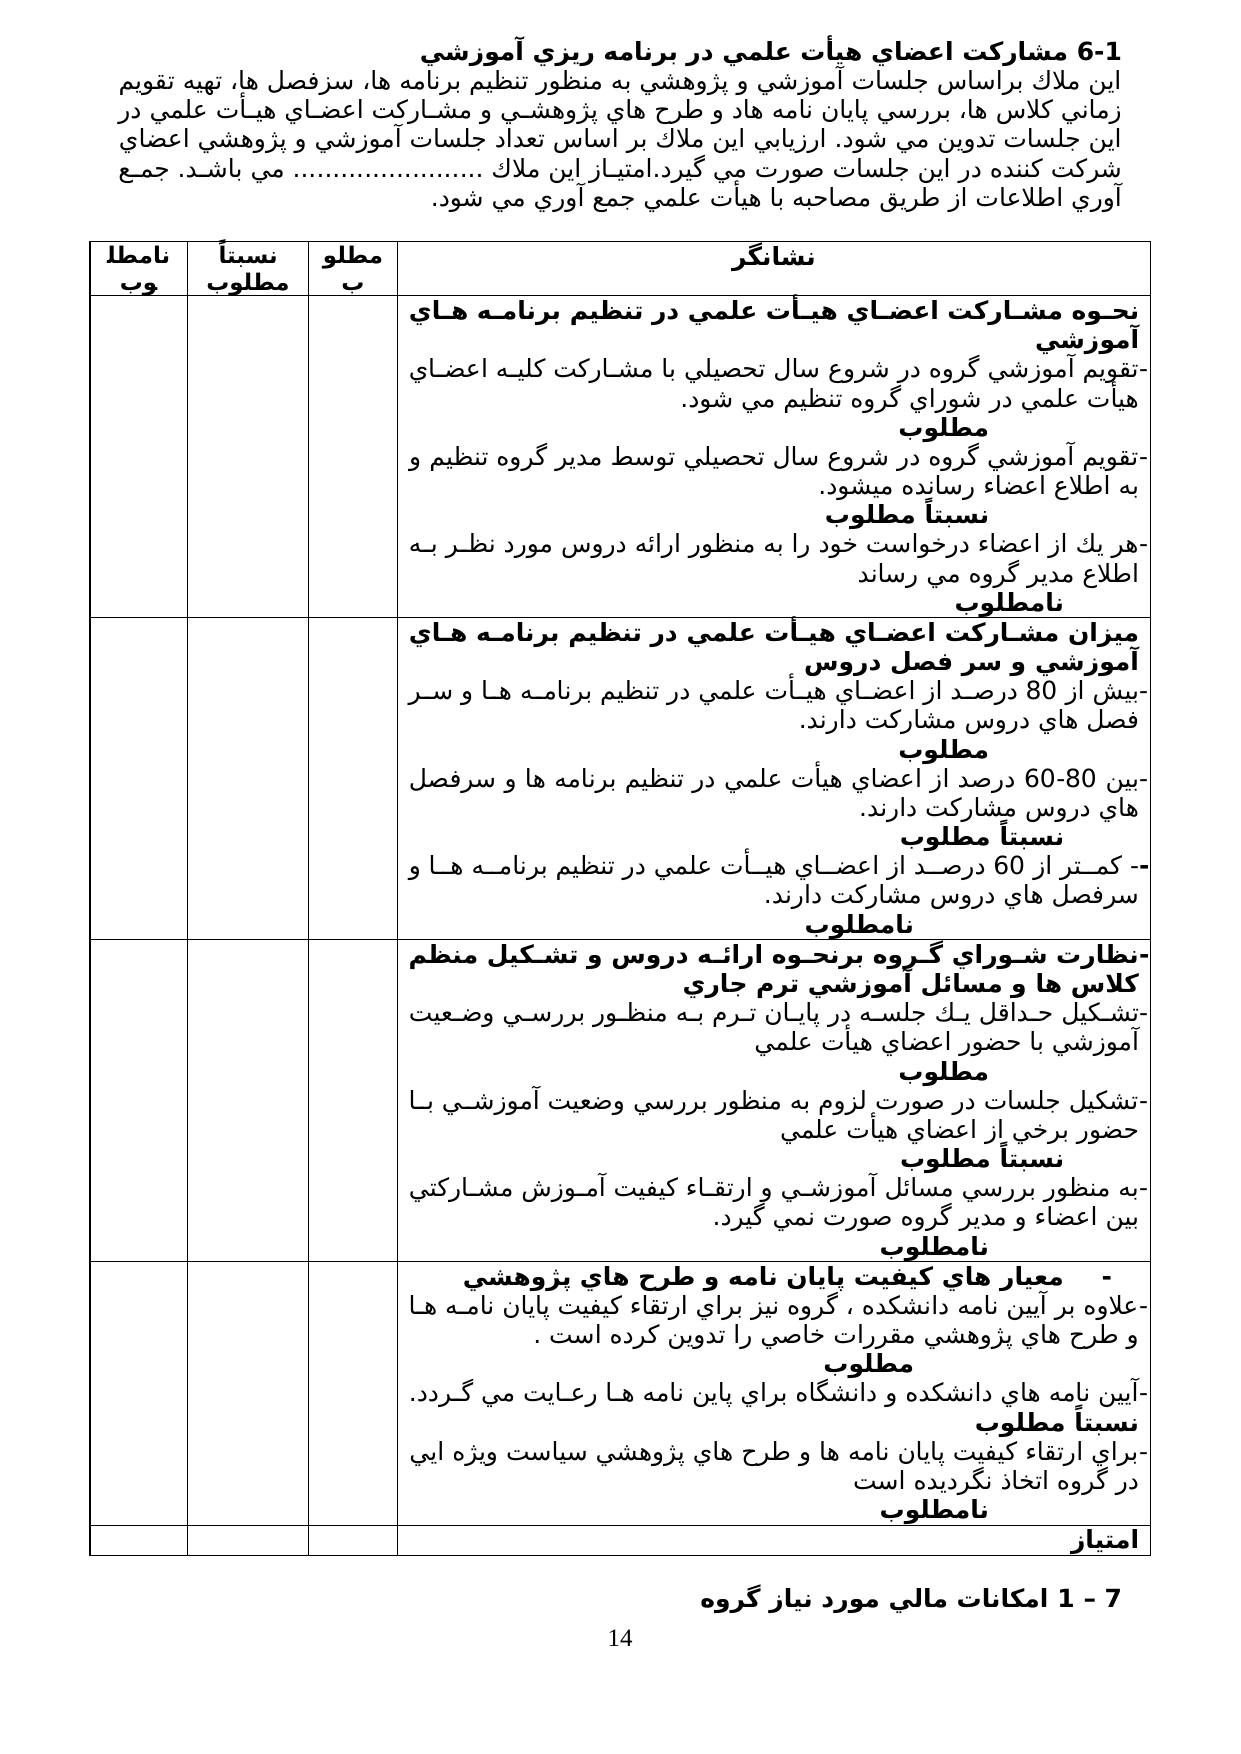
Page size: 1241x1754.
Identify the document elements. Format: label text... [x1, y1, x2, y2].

text 6-1 مشاركت اعضاي هيأت علمي در برنامه ريزي آموزشي [118, 37, 1122, 66]
table_cell [188, 1262, 308, 1524]
table_cell امتياز [398, 1526, 1150, 1555]
table_cell [188, 1526, 308, 1555]
table_cell [91, 618, 187, 939]
table_cell نحوه مشاركت اعضاي هيأت علمي در تنظيم برنامه هاي آموزشي تقويم آموزشي گروه در شروع سال تحصيلي با مشاركت كليه اعضاي هيأت علمي در شوراي گروه تنظيم مي شود. مطلوب تقويم آموزشي گروه در شروع سال تحصيلي توسط مدير گروه تنظيم و به اطلاع اعضاء رسانده ميشود. نسبتاً مطلوب هر يك از اعضاء درخواست خود را به منظور ارائه دروس مورد نظر به اطلاع مدير گروه مي رساند نامطلوب [398, 296, 1150, 617]
table_cell ميزان مشاركت اعضاي هيأت علمي در تنظيم برنامه هاي آموزشي و سر فصل دروس بيش از 80 درصد از اعضاي هيأت علمي در تنظيم برنامه ها و سر فصل هاي دروس مشاركت دارند. مطلوب بين 80-60 درصد از اعضاي هيأت علمي در تنظيم برنامه ها و سرفصل هاي دروس مشاركت دارند. نسبتاً مطلوب - كمتر از 60 درصد از اعضاي هيأت علمي در تنظيم برنامه ها و سرفصل هاي دروس مشاركت دارند. نامطلوب [398, 618, 1150, 939]
table_cell [91, 1526, 187, 1555]
table_cell [309, 940, 397, 1261]
table_cell [91, 940, 187, 1261]
table_cell [188, 296, 308, 617]
table_cell معيار هاي كيفيت پايان نامه و طرح هاي پژوهشي علاوه بر آيين نامه دانشكده ، گروه نيز براي ارتقاء كيفيت پايان نامه ها و طرح هاي پژوهشي مقررات خاصي را تدوين كرده است . مطلوب آيين نامه هاي دانشكده و دانشگاه براي پاين نامه ها رعايت مي گردد. نسبتاً مطلوب براي ارتقاء كيفيت پايان نامه ها و طرح هاي پژوهشي سياست ويژه ايي در گروه اتخاذ نگرديده است نامطلوب [398, 1262, 1150, 1524]
table_cell [91, 1262, 187, 1524]
table_cell [188, 940, 308, 1261]
text اين ملاك براساس جلسات آموزشي و پژوهشي به منظور تنظيم برنامه ها، سزفصل ها، تهيه تقويم زماني كلاس ها، بررسي پايان نامه هاد و طرح هاي پژوهشي و مشاركت اعضاي هيأت علمي در اين جلسات تدوين مي شود. ارزيابي اين ملاك بر اساس تعداد جلسات آموزشي و پژوهشي اعضاي شركت كننده در اين جلسات صورت مي گيرد.امتياز اين ملاك ........................ مي باشد. جمع آوري اطلاعات از طريق مصاحبه با هيأت علمي جمع آوري مي شود. [118, 66, 1122, 212]
table_cell [188, 618, 308, 939]
table_cell [309, 618, 397, 939]
text 7 – 1 امكانات مالي مورد نياز گروه [118, 1584, 1122, 1614]
table_cell نظارت شوراي گروه برنحوه ارائه دروس و تشكيل منظم كلاس ها و مسائل آموزشي ترم جاري تشكيل حداقل يك جلسه در پايان ترم به منظور بررسي وضعيت آموزشي با حضور اعضاي هيأت علمي مطلوب تشكيل جلسات در صورت لزوم به منظور بررسي وضعيت آموزشي با حضور برخي از اعضاي هيأت علمي نسبتاً مطلوب به منظور بررسي مسائل آموزشي و ارتقاء كيفيت آموزش مشاركتي بين اعضاء و مدير گروه صورت نمي گيرد. نامطلوب [398, 940, 1150, 1261]
table_header نامطلوب [91, 242, 187, 295]
table_cell [309, 1262, 397, 1524]
table_cell [91, 296, 187, 617]
table_cell [309, 296, 397, 617]
table_header نسبتاً مطلوب [188, 242, 308, 295]
table_header مطلوب [309, 242, 397, 295]
table_header نشانگر [398, 242, 1150, 295]
table_cell [309, 1526, 397, 1555]
